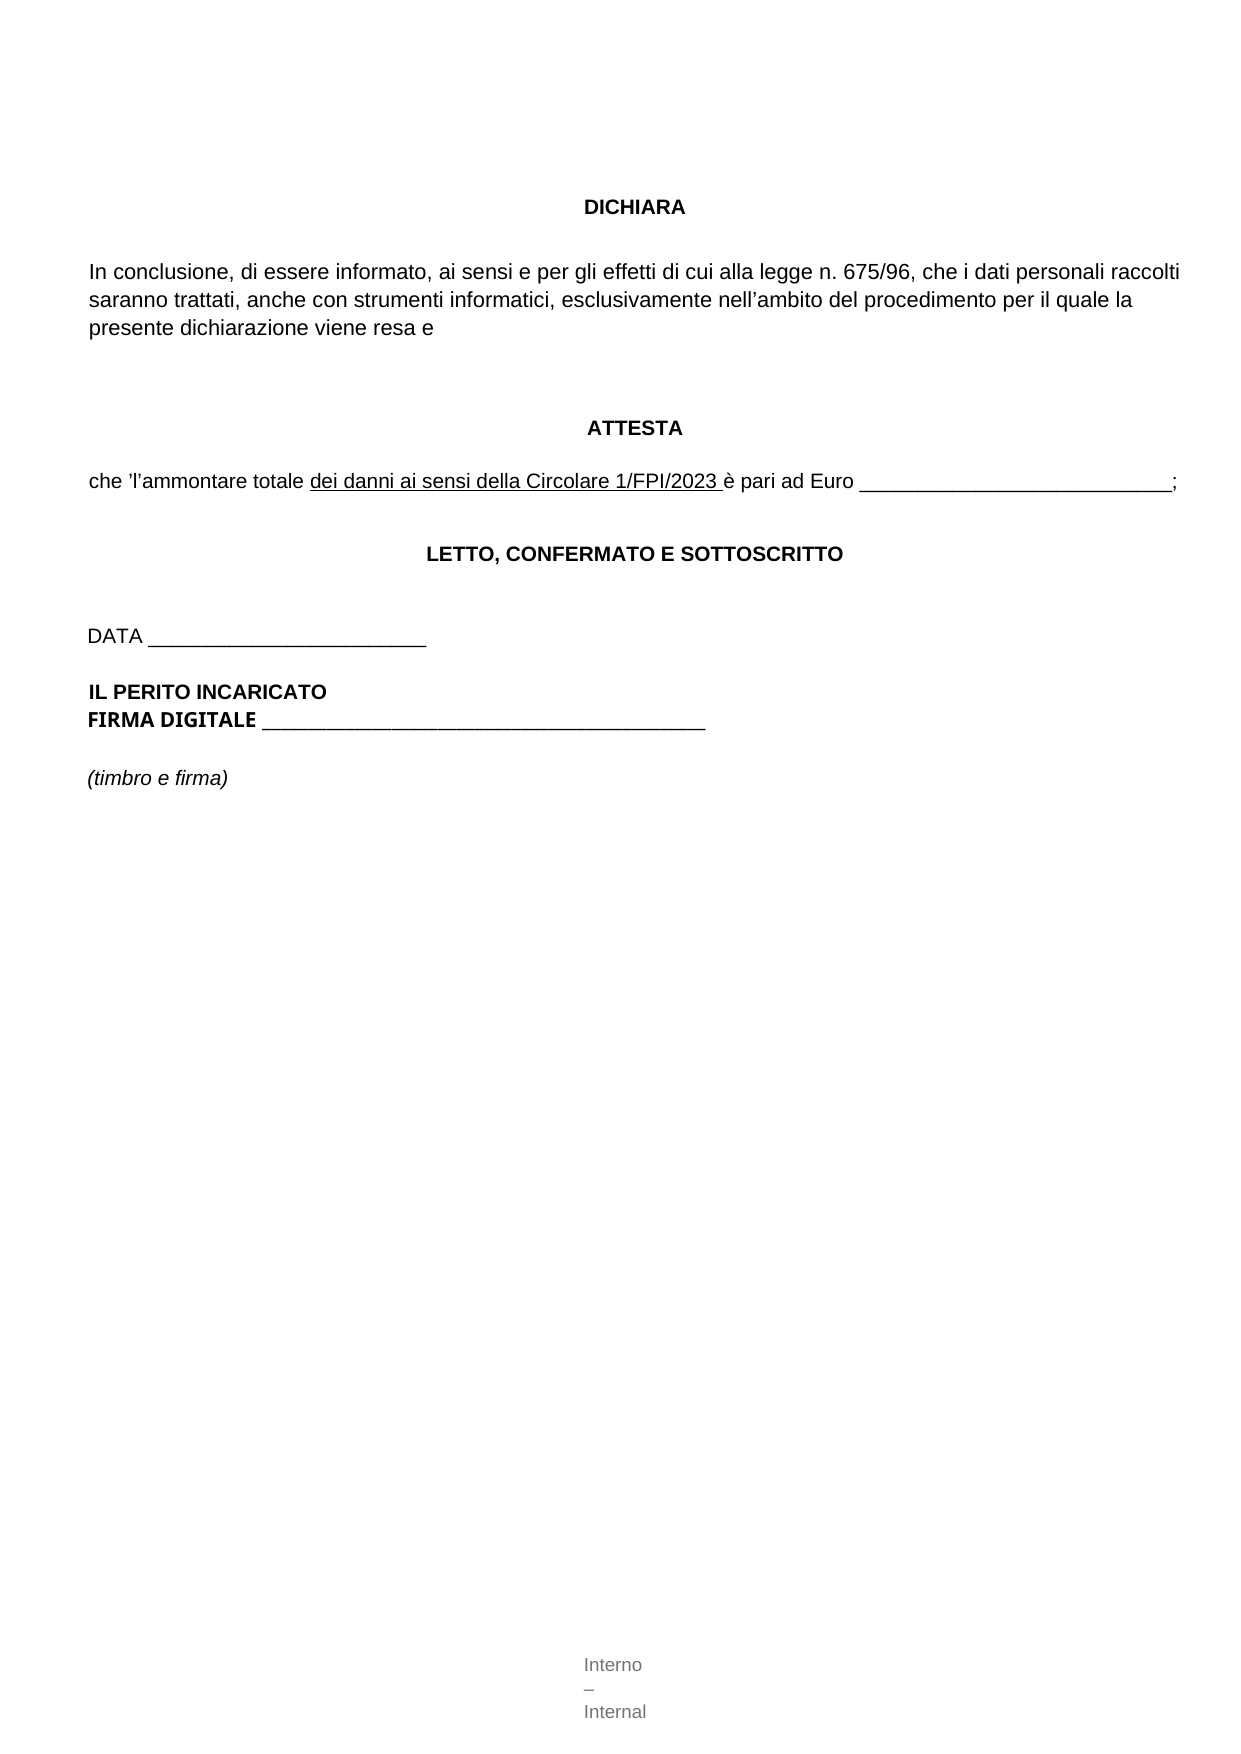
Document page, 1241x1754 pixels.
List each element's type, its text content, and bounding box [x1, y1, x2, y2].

text DATA ________________________ [87, 624, 1181, 648]
subtitle DICHIARA [89, 195, 1181, 219]
subtitle ATTESTA [89, 415, 1181, 439]
text (timbro e firma) [87, 766, 1181, 790]
text che ’l’ammontare totale dei danni ai sensi della Circolare 1/FPI/2023 è pari ad Euro ___________________________; [89, 469, 1181, 493]
text IL PERITO INCARICATO [89, 680, 1181, 704]
text FIRMA DIGITALE ________________________________________________ [87, 705, 1181, 734]
subtitle LETTO, CONFERMATO E SOTTOSCRITTO [89, 542, 1181, 566]
text In conclusione, di essere informato, ai sensi e per gli effetti di cui alla legge n. 675/96, che i dati personali raccolti saranno trattati, anche con strumenti informatici, esclusivamente nell’ambito del procedimento per il quale la presente dichiarazione viene resa e [89, 259, 1181, 340]
